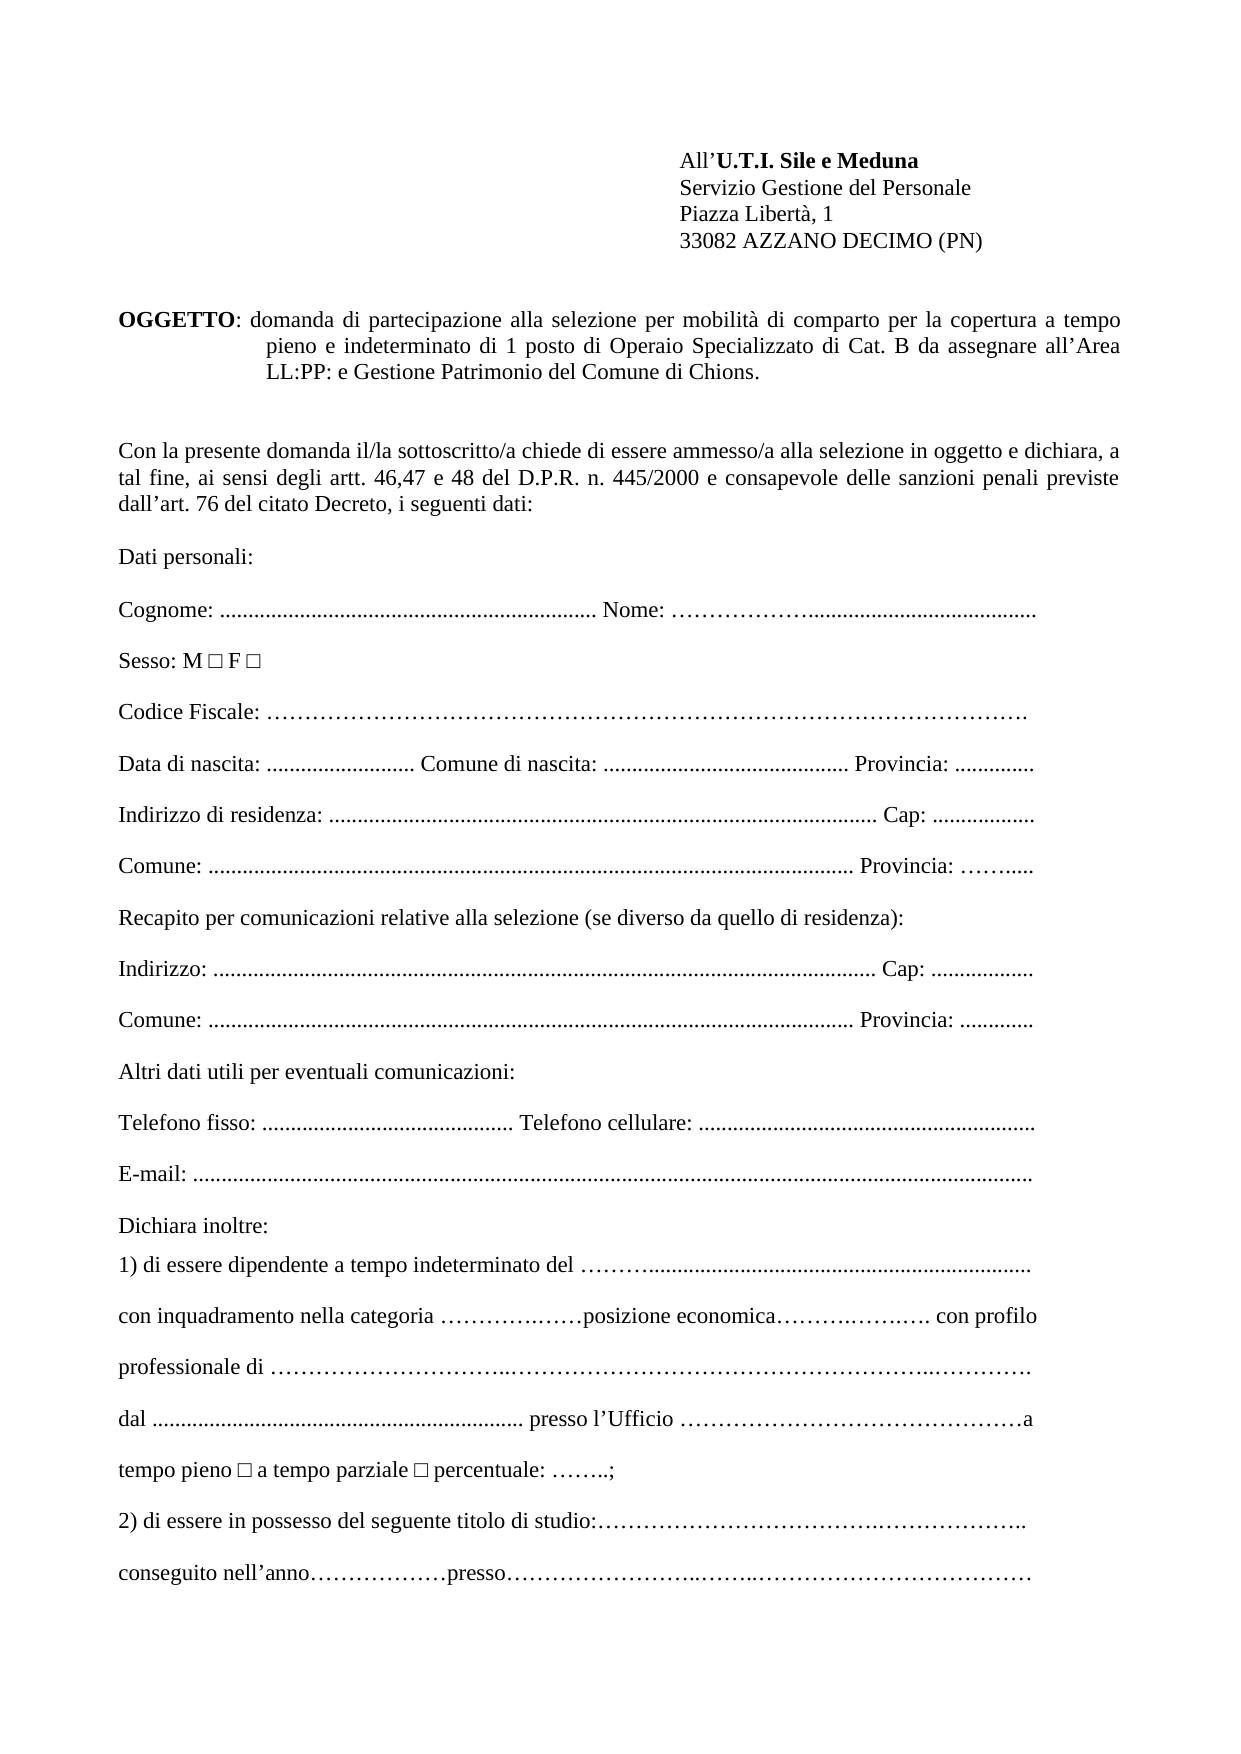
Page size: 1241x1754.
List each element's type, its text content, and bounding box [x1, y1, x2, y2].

text Dati personali: [118, 543, 1122, 569]
text Comune: ................................................................................................................. Provincia: ............. [118, 1006, 1122, 1033]
text 1) di essere dipendente a tempo indeterminato del ………................................................................... [118, 1251, 1122, 1277]
text 33082 AZZANO DECIMO (PN) [679, 227, 1122, 253]
text con inquadramento nella categoria ………….……posizione economica……….…….…. con profilo [118, 1302, 1122, 1328]
text Telefono fisso: ............................................ Telefono cellulare: ........................................................... [118, 1109, 1122, 1136]
text Recapito per comunicazioni relative alla selezione (se diverso da quello di residenza): [118, 904, 1122, 930]
text Cognome: .................................................................. Nome: ………………........................................ [118, 596, 1122, 622]
text Indirizzo: .................................................................................................................... Cap: .................. [118, 955, 1122, 981]
text professionale di …………………………..………………………………………………..…………. [118, 1353, 1122, 1380]
text 2) di essere in possesso del seguente titolo di studio:……………………………….……………….. [118, 1507, 1122, 1534]
text Indirizzo di residenza: ................................................................................................ Cap: .................. [118, 801, 1122, 827]
text Comune: ................................................................................................................. Provincia: ……..... [118, 852, 1122, 879]
text Dichiara inoltre: [118, 1212, 1122, 1238]
text Con la presente domanda il/la sottoscritto/a chiede di essere ammesso/a alla selezione in oggetto e dichiara, a tal fine, ai sensi degli artt. 46,47 e 48 del D.P.R. n. 445/2000 e consapevole delle sanzioni penali previste dall’art. 76 del citato Decreto, i seguenti dati: [118, 437, 1122, 517]
text Piazza Libertà, 1 [679, 200, 1122, 227]
text conseguito nell’anno………………presso……………………..……..……………………………… [118, 1559, 1122, 1585]
text Data di nascita: .......................... Comune di nascita: ........................................... Provincia: .............. [118, 750, 1122, 776]
text Servizio Gestione del Personale [679, 174, 1122, 200]
text dal ................................................................. presso l’Ufficio ………………………………………a [118, 1405, 1122, 1431]
text Sesso: M □ F □ [118, 647, 1122, 673]
text All’U.T.I. Sile e Meduna [679, 148, 1122, 174]
text E-mail: ................................................................................................................................................... [118, 1161, 1122, 1187]
text Altri dati utili per eventuali comunicazioni: [118, 1058, 1122, 1084]
text tempo pieno □ a tempo parziale □ percentuale: ……..; [118, 1456, 1122, 1482]
text Codice Fiscale: ………………………………………………………………………………………. [118, 698, 1122, 725]
text OGGETTO: domanda di partecipazione alla selezione per mobilità di comparto per la copertura a tempo pieno e indeterminato di 1 posto di Operaio Specializzato di Cat. B da assegnare all’Area LL:PP: e Gestione Patrimonio del Comune di Chions. [118, 306, 1122, 385]
